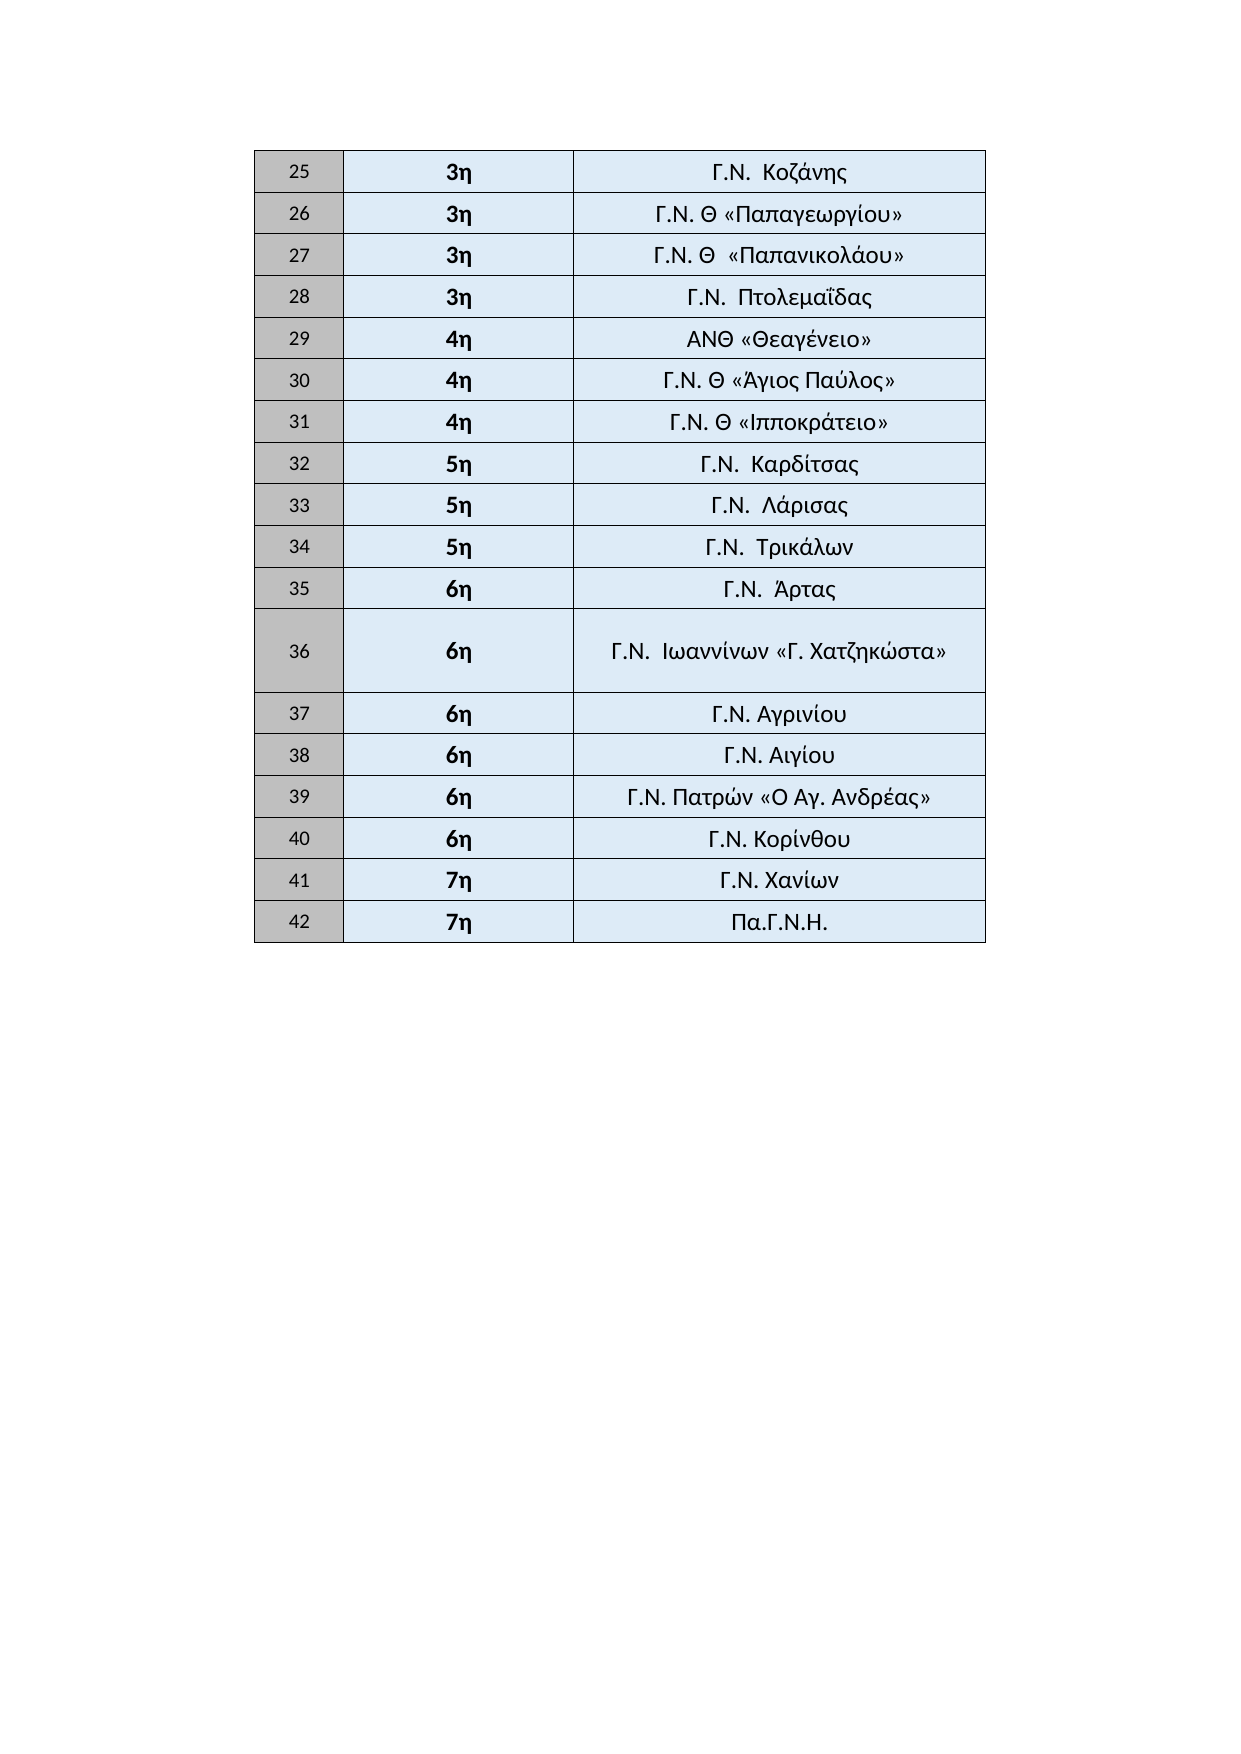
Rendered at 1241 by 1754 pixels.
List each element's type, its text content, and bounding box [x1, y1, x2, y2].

table_cell Γ.Ν. Άρτας [574, 568, 985, 608]
table_cell 32 [255, 443, 343, 483]
table_cell 6η [344, 734, 573, 775]
table_cell Γ.Ν. Ιωαννίνων «Γ. Χατζηκώστα» [574, 609, 985, 692]
table_cell Γ.Ν. Θ «Άγιος Παύλος» [574, 359, 985, 400]
table_cell 35 [255, 568, 343, 608]
table_cell 39 [255, 776, 343, 817]
table_cell ΑΝΘ «Θεαγένειο» [574, 318, 985, 358]
table_cell Γ.Ν. Αιγίου [574, 734, 985, 775]
table_cell 7η [344, 859, 573, 900]
table_cell 25 [255, 151, 343, 192]
table_cell 3η [344, 151, 573, 192]
table_cell 5η [344, 484, 573, 525]
table_cell Γ.Ν. Αγρινίου [574, 693, 985, 733]
table_cell 38 [255, 734, 343, 775]
table_cell 42 [255, 901, 343, 942]
table_cell 33 [255, 484, 343, 525]
table_cell 6η [344, 776, 573, 817]
table_cell 7η [344, 901, 573, 942]
table_cell 4η [344, 359, 573, 400]
table_cell 29 [255, 318, 343, 358]
table_cell 36 [255, 609, 343, 692]
table_cell 30 [255, 359, 343, 400]
table_cell Γ.Ν. Θ «Ιπποκράτειο» [574, 401, 985, 442]
table_cell Γ.Ν. Θ «Παπανικολάου» [574, 234, 985, 275]
table_cell 5η [344, 526, 573, 567]
table_cell 5η [344, 443, 573, 483]
table_cell 6η [344, 693, 573, 733]
table_cell Γ.Ν. Κοζάνης [574, 151, 985, 192]
table_cell 40 [255, 818, 343, 858]
table_cell 3η [344, 276, 573, 317]
table_cell Γ.Ν. Καρδίτσας [574, 443, 985, 483]
table_cell 6η [344, 568, 573, 608]
table_cell Γ.Ν. Θ «Παπαγεωργίου» [574, 193, 985, 233]
table_cell 6η [344, 818, 573, 858]
table_cell 3η [344, 234, 573, 275]
table_cell 3η [344, 193, 573, 233]
table_cell Γ.Ν. Λάρισας [574, 484, 985, 525]
table_cell 34 [255, 526, 343, 567]
table_cell Γ.Ν. Πατρών «Ο Αγ. Ανδρέας» [574, 776, 985, 817]
table_cell 6η [344, 609, 573, 692]
table_cell 4η [344, 401, 573, 442]
table_cell 28 [255, 276, 343, 317]
table_cell Γ.Ν. Τρικάλων [574, 526, 985, 567]
table_cell Γ.Ν. Κορίνθου [574, 818, 985, 858]
table_cell 37 [255, 693, 343, 733]
table_cell 31 [255, 401, 343, 442]
table_cell 27 [255, 234, 343, 275]
table_cell 41 [255, 859, 343, 900]
table_cell Πα.Γ.Ν.Η. [574, 901, 985, 942]
table_cell Γ.Ν. Πτολεμαΐδας [574, 276, 985, 317]
table_cell Γ.Ν. Χανίων [574, 859, 985, 900]
table_cell 4η [344, 318, 573, 358]
table_cell 26 [255, 193, 343, 233]
